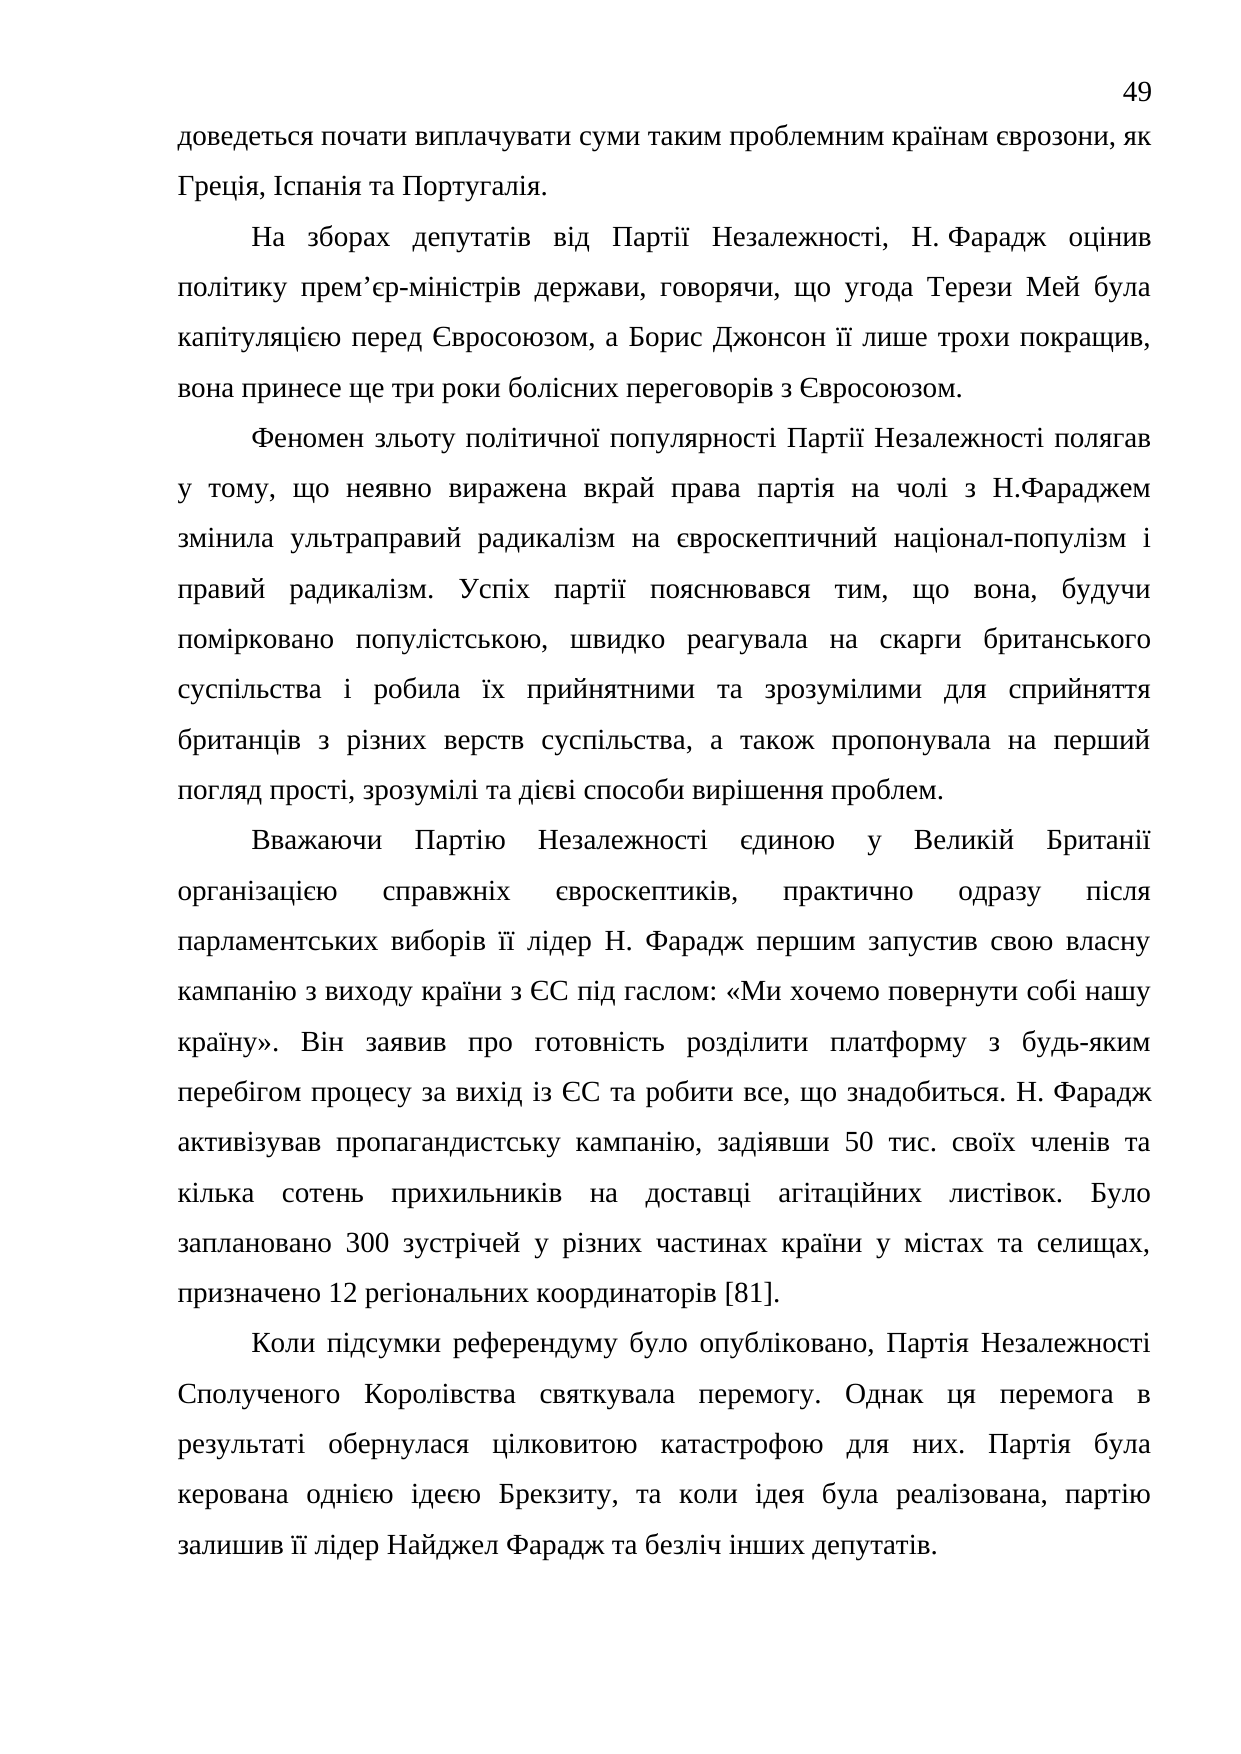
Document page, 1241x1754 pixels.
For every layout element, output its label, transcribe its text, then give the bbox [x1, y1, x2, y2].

text На зборах депутатів від Партії Незалежності, Н. Фарадж оцінив політику прем’єр-міністрів держави, говорячи, що угода Терези Мей була капітуляцією перед Євросоюзом, а Борис Джонсон її лише трохи покращив, вона принесе ще три роки болісних переговорів з Євросоюзом. [177, 219, 1152, 403]
text Коли підсумки референдуму було опубліковано, Партія Незалежності Сполученого Королівства святкувала перемогу. Однак ця перемога в результаті обернулася цілковитою катастрофою для них. Партія була керована однією ідеєю Брекзиту, та коли ідея була реалізована, партію залишив її лідер Найджел Фарадж та безліч інших депутатів. [177, 1326, 1152, 1560]
text Вважаючи Партію Незалежності єдиною у Великій Британії організацією справжніх євроскептиків, практично одразу після парламентських виборів її лідер Н. Фарадж першим запустив свою власну кампанію з виходу країни з ЄС під гаслом: «Ми хочемо повернути собі нашу країну». Він заявив про готовність розділити платформу з будь-яким перебігом процесу за вихід із ЄС та робити все, що знадобиться. Н. Фарадж активізував пропагандистську кампанію, задіявши 50 тис. своїх членів та кілька сотень прихильників на доставці агітаційних листівок. Було заплановано 300 зустрічей у різних частинах країни у містах та селищах, призначено 12 регіональних координаторів [81]. [177, 822, 1152, 1309]
text Феномен зльоту політичної популярності Партії Незалежності полягав у тому, що неявно виражена вкрай права партія на чолі з Н.Фараджем змінила ультраправий радикалізм на євроскептичний націонал-популізм і правий радикалізм. Успіх партії пояснювався тим, що вона, будучи помірковано популістською, швидко реагувала на скарги британського суспільства і робила їх прийнятними та зрозумілими для сприйняття британців з різних верств суспільства, а також пропонувала на перший погляд прості, зрозумілі та дієві способи вирішення проблем. [177, 420, 1152, 806]
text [177, 118, 1152, 202]
